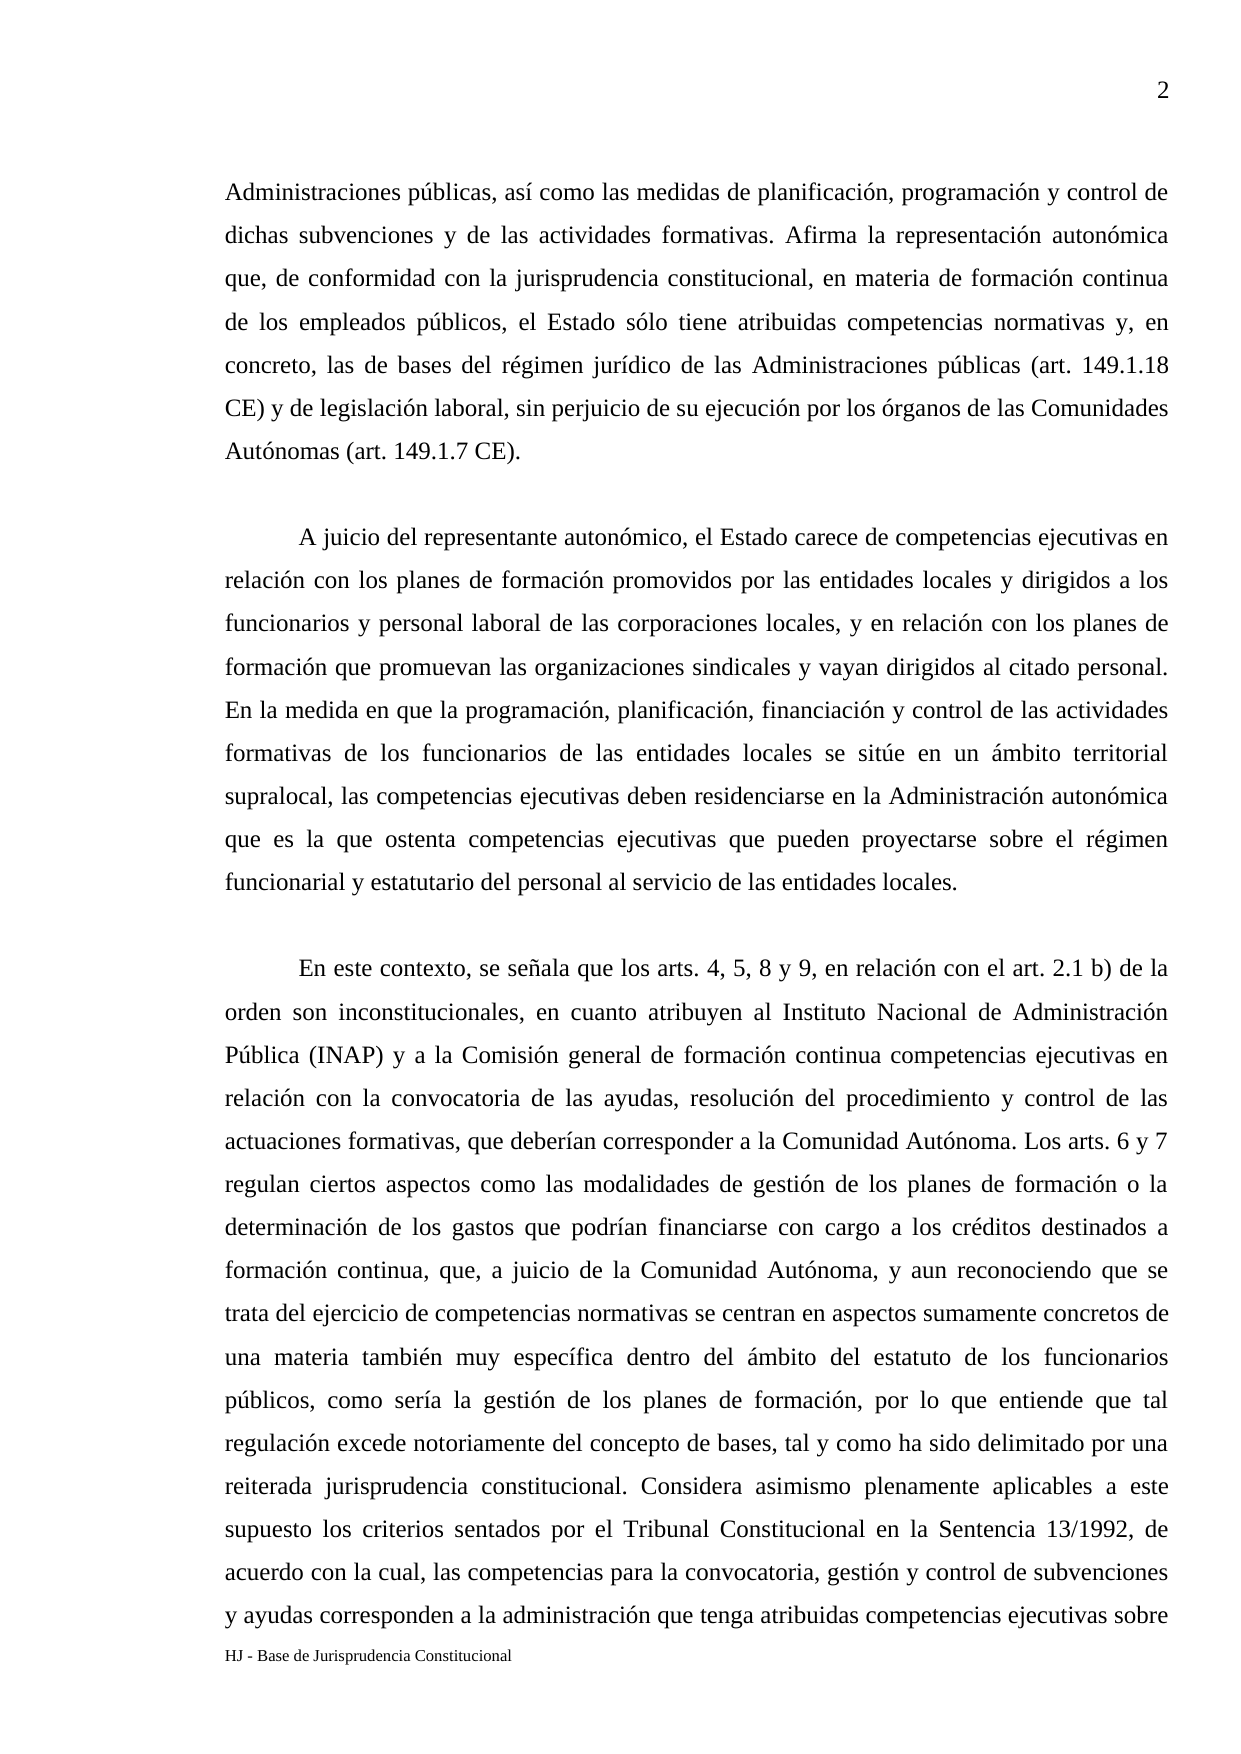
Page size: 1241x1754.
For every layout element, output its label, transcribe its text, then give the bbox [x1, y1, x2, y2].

text A juicio del representante autonómico, el Estado carece de competencias ejecutivas en relación con los planes de formación promovidos por las entidades locales y dirigidos a los funcionarios y personal laboral de las corporaciones locales, y en relación con los planes de formación que promuevan las organizaciones sindicales y vayan dirigidos al citado personal. En la medida en que la programación, planificación, financiación y control de las actividades formativas de los funcionarios de las entidades locales se sitúe en un ámbito territorial supralocal, las competencias ejecutivas deben residenciarse en la Administración autonómica que es la que ostenta competencias ejecutivas que pueden proyectarse sobre el régimen funcionarial y estatutario del personal al servicio de las entidades locales. [224, 522, 1169, 896]
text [224, 953, 1169, 1629]
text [224, 177, 1169, 465]
